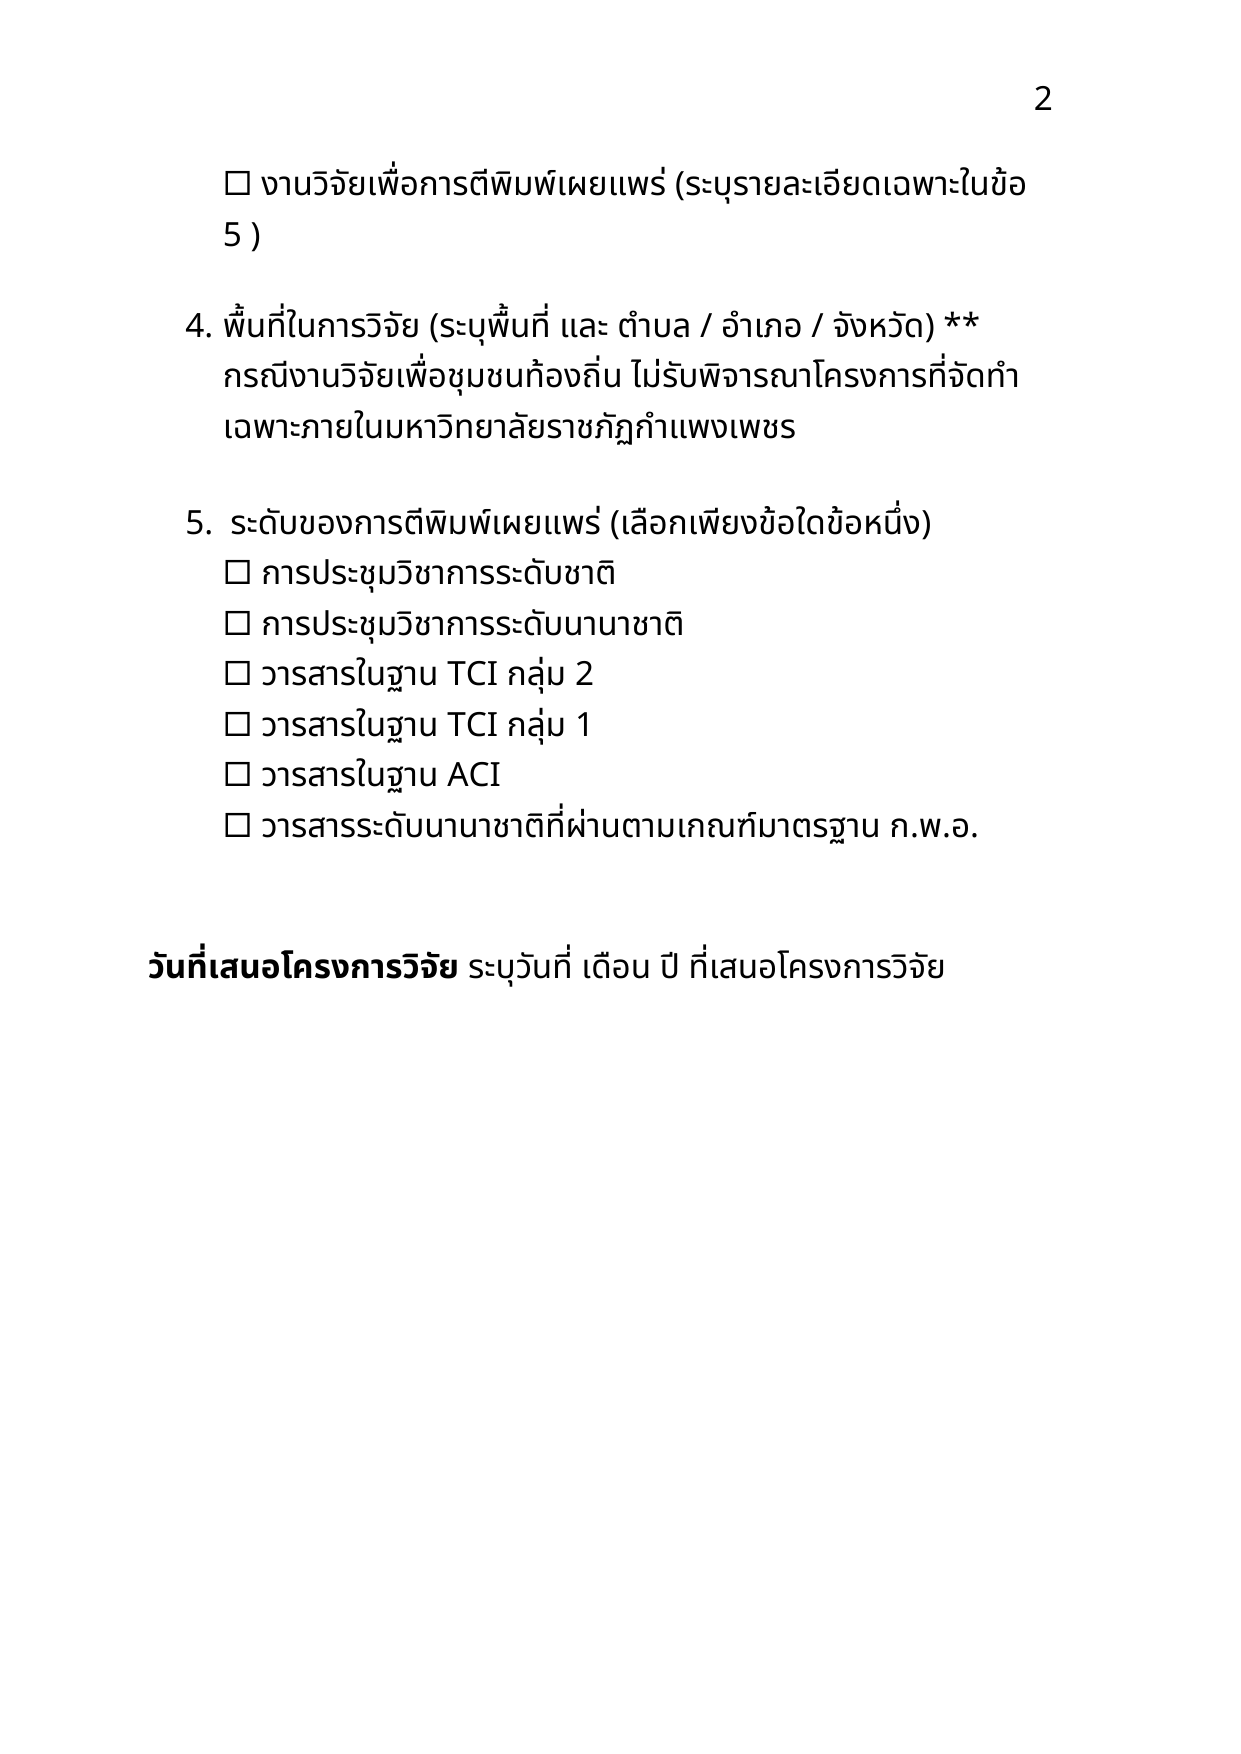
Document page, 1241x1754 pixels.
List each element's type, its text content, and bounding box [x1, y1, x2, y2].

text วันที่เสนอโครงการวิจัย ระบุวันที่ เดือน ปี ที่เสนอโครงการวิจัย [148, 943, 1053, 994]
list ระดับของการตีพิมพ์เผยแพร่ (เลือกเพียงข้อใดข้อหนึ่ง) [185, 498, 1053, 549]
list การประชุมวิชาการระดับชาติ [223, 549, 1053, 599]
list วารสารระดับนานาชาติที่ผ่านตามเกณฑ์มาตรฐาน ก.พ.อ. [185, 802, 1053, 852]
list วารสารในฐาน TCI กลุ่ม 1 [223, 701, 1053, 751]
list งานวิจัยเพื่อการตีพิมพ์เผยแพร่ (ระบุรายละเอียดเฉพาะในข้อ 5 ) [223, 160, 1053, 256]
list วารสารในฐาน ACI [185, 751, 1053, 802]
list การประชุมวิชาการระดับนานาชาติ วารสารในฐาน TCI กลุ่ม 2 [223, 599, 1053, 701]
list พื้นที่ในการวิจัย (ระบุพื้นที่ และ ตำบล / อำเภอ / จังหวัด) ** กรณีงานวิจัยเพื่อชุมชนท้องถิ่น ไม่รับพิจารณาโครงการที่จัดทำเฉพาะภายในมหาวิทยาลัยราชภัฏกำแพงเพชร [185, 302, 1053, 453]
